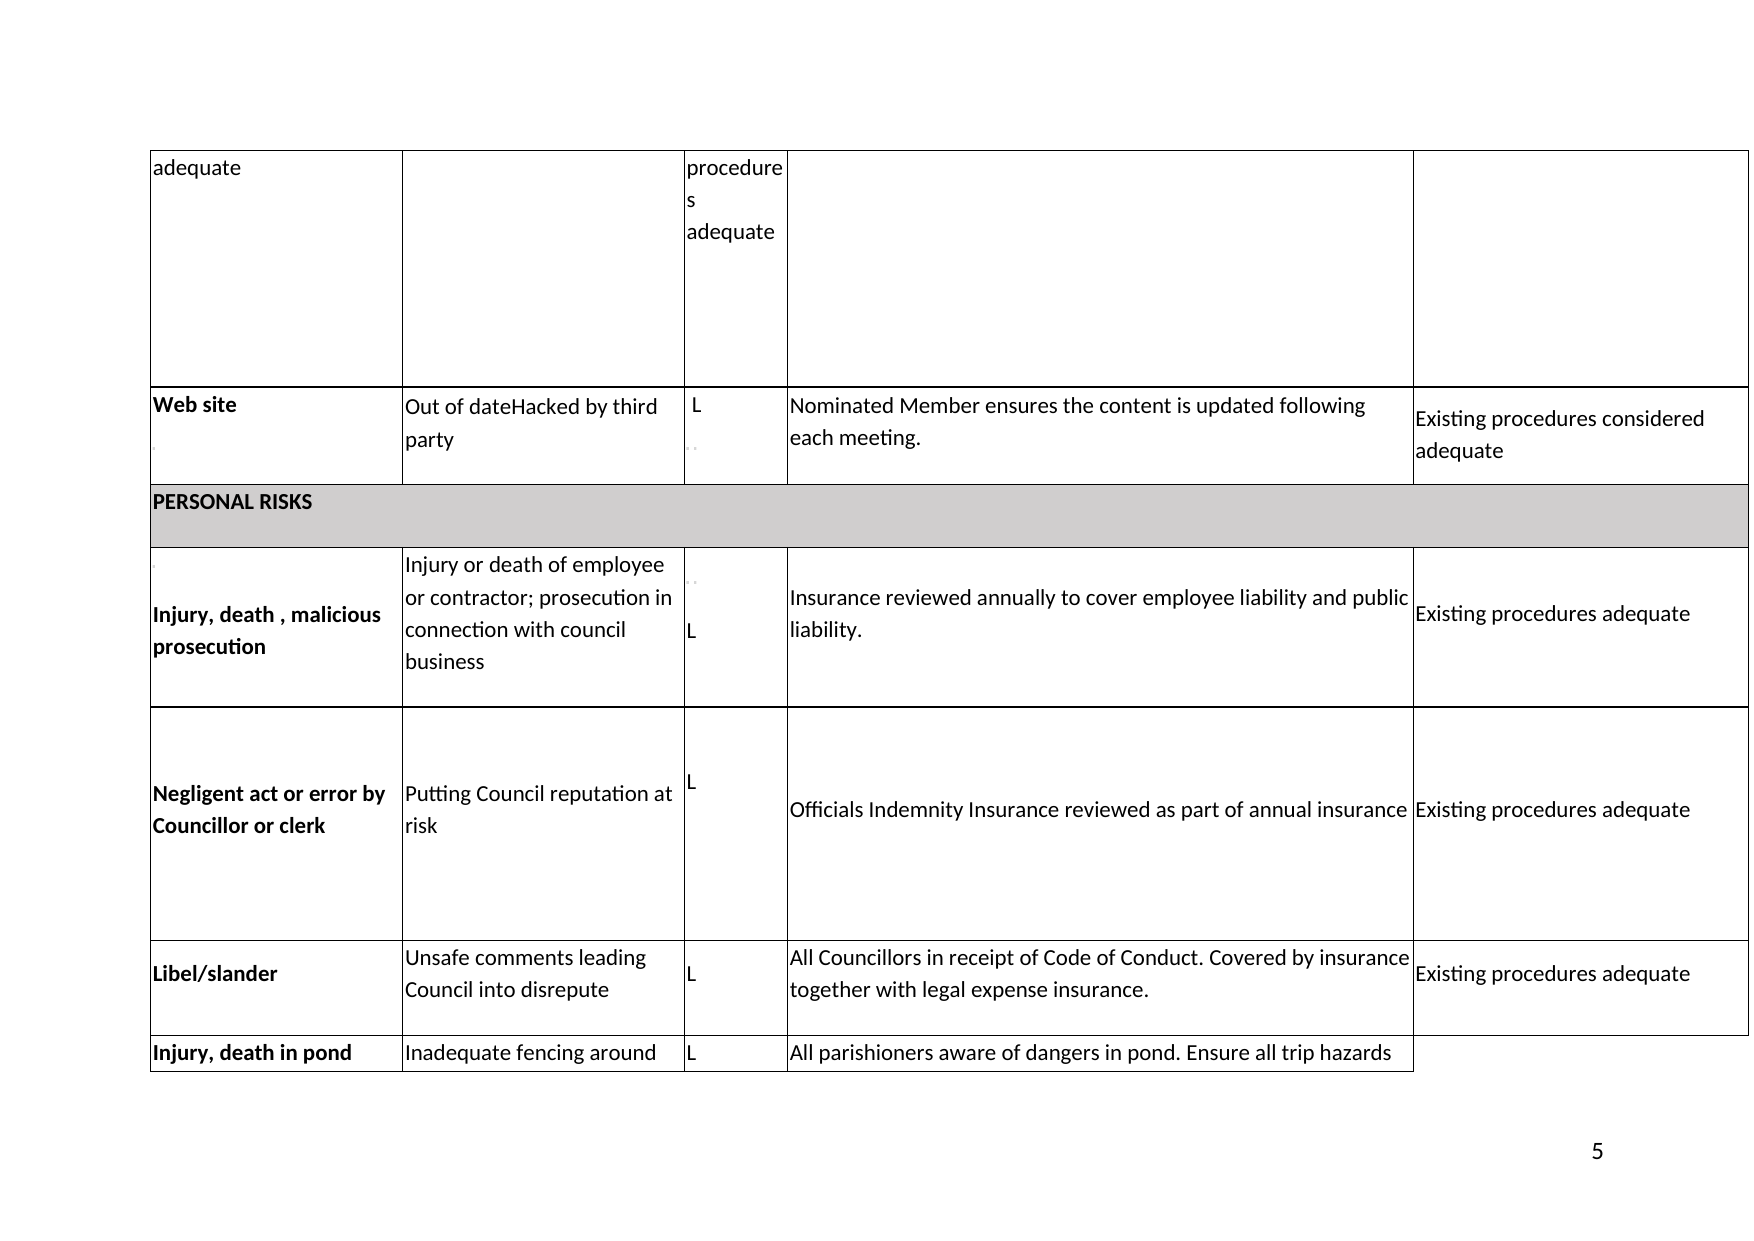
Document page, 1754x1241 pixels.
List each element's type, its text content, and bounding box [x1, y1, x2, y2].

table_cell Existing procedures adequate [1414, 548, 1748, 706]
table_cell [403, 1036, 684, 1071]
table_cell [151, 1036, 402, 1071]
table_cell L [685, 548, 787, 706]
table_cell Existing procedures adequate [1414, 708, 1748, 940]
table_cell Injury or death of employee or contractor; prosecution in connection with council business [403, 548, 684, 706]
table_cell Officials Indemnity Insurance reviewed as part of annual insurance [788, 708, 1413, 940]
table_cell Existing procedures considered adequate [1414, 388, 1748, 484]
table_cell L [685, 388, 787, 484]
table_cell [788, 151, 1413, 386]
table_cell Negligent act or error by Councillor or clerk [151, 708, 402, 940]
table_cell Libel/slander [151, 941, 402, 1035]
table_cell Unsafe comments leading Council into disrepute [403, 941, 684, 1035]
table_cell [1414, 151, 1748, 386]
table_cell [788, 1036, 1413, 1071]
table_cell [151, 151, 402, 386]
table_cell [403, 151, 684, 386]
table_cell PERSONAL RISKS [151, 485, 1748, 547]
table_cell All Councillors in receipt of Code of Conduct. Covered by insurance together with legal expense insurance. [788, 941, 1413, 1035]
table_cell Nominated Member ensures the content is updated following each meeting. [788, 388, 1413, 484]
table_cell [685, 151, 787, 386]
table_cell Insurance reviewed annually to cover employee liability and public liability. [788, 548, 1413, 706]
table_cell Injury, death , malicious prosecution [151, 548, 402, 706]
table_cell Out of date Hacked by third party [403, 388, 684, 484]
table_cell Putting Council reputation at risk [403, 708, 684, 940]
table_cell Existing procedures adequate [1414, 941, 1748, 1035]
table_cell L [685, 941, 787, 1035]
table_cell Web site [151, 388, 402, 484]
table_cell L [685, 708, 787, 940]
table_cell L [685, 1036, 787, 1071]
